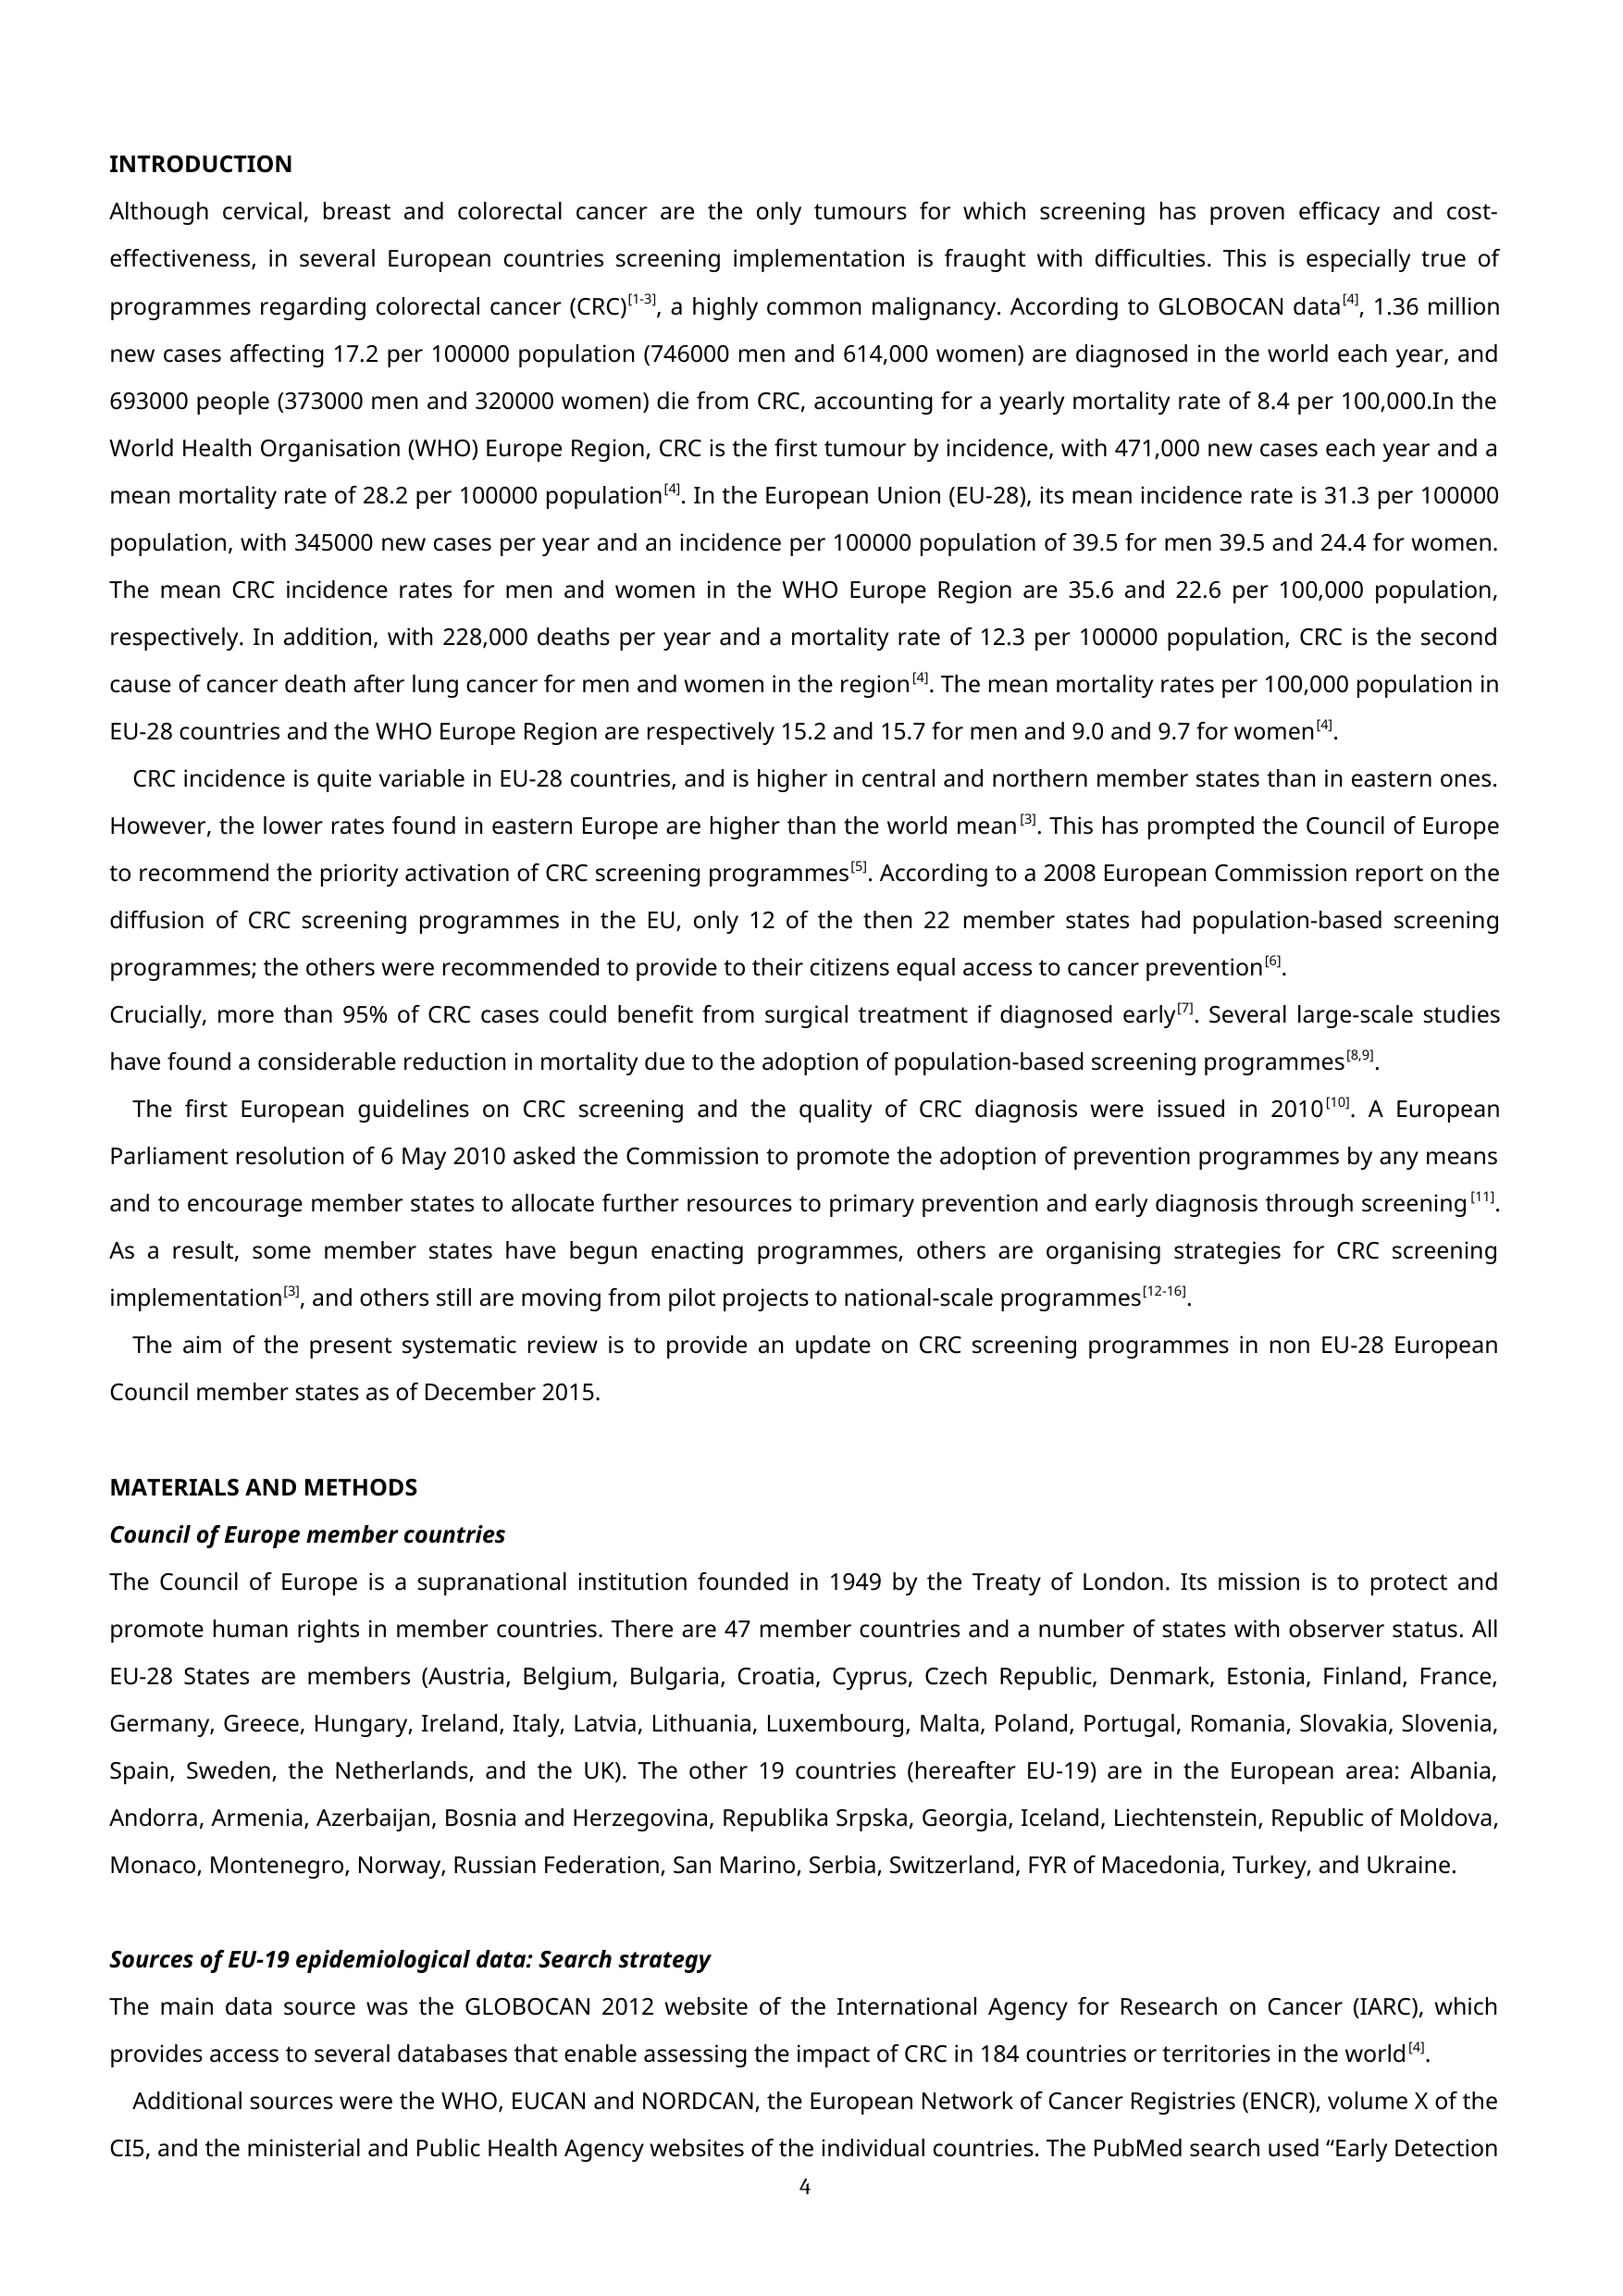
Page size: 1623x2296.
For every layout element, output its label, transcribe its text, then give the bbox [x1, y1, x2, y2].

text Crucially, more than 95% of CRC cases could benefit from surgical treatment if diagnosed early[7]. Several large-scale studies have found a considerable reduction in mortality due to the adoption of population-based screening programmes[8,9]. [109, 999, 1501, 1077]
text The Council of Europe is a supranational institution founded in 1949 by the Treaty of London. Its mission is to protect and promote human rights in member countries. There are 47 member countries and a number of states with observer status. All EU-28 States are members (Austria, Belgium, Bulgaria, Croatia, Cyprus, Czech Republic, Denmark, Estonia, Finland, France, Germany, Greece, Hungary, Ireland, Italy, Latvia, Lithuania, Luxembourg, Malta, Poland, Portugal, Romania, Slovakia, Slovenia, Spain, Sweden, the Netherlands, and the UK). The other 19 countries (hereafter EU-19) are in the European area: Albania, Andorra, Armenia, Azerbaijan, Bosnia and Herzegovina, Republika Srpska, Georgia, Iceland, Liechtenstein, Republic of Moldova, Monaco, Montenegro, Norway, Russian Federation, San Marino, Serbia, Switzerland, FYR of Macedonia, Turkey, and Ukraine. [109, 1565, 1501, 1880]
text MATERIALS AND METHODS [109, 1471, 1501, 1502]
text The main data source was the GLOBOCAN 2012 website of the International Agency for Research on Cancer (IARC), which provides access to several databases that enable assessing the impact of CRC in 184 countries or territories in the world[4]. [109, 1991, 1501, 2069]
text The first European guidelines on CRC screening and the quality of CRC diagnosis were issued in 2010[10]. A European Parliament resolution of 6 May 2010 asked the Commission to promote the adoption of prevention programmes by any means and to encourage member states to allocate further resources to primary prevention and early diagnosis through screening[11]. As a result, some member states have begun enacting programmes, others are organising strategies for CRC screening implementation[3], and others still are moving from pilot projects to national-scale programmes[12-16]. [109, 1093, 1501, 1313]
text Sources of EU-19 epidemiological data: Search strategy [109, 1942, 1501, 1975]
text The aim of the present systematic review is to provide an update on CRC screening programmes in non EU-28 European Council member states as of December 2015. [109, 1329, 1501, 1408]
text CRC incidence is quite variable in EU-28 countries, and is higher in central and northern member states than in eastern ones. However, the lower rates found in eastern Europe are higher than the world mean[3]. This has prompted the Council of Europe to recommend the priority activation of CRC screening programmes[5]. According to a 2008 European Commission report on the diffusion of CRC screening programmes in the EU, only 12 of the then 22 member states had population-based screening programmes; the others were recommended to provide to their citizens equal access to cancer prevention[6]. [109, 762, 1501, 983]
text Council of Europe member countries [109, 1518, 1501, 1549]
text INTRODUCTION [109, 148, 1501, 180]
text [109, 2085, 1501, 2164]
text Although cervical, breast and colorectal cancer are the only tumours for which screening has proven efficacy and cost-effectiveness, in several European countries screening implementation is fraught with difficulties. This is especially true of programmes regarding colorectal cancer (CRC)[1-3], a highly common malignancy. According to GLOBOCAN data[4], 1.36 million new cases affecting 17.2 per 100000 population (746000 men and 614,000 women) are diagnosed in the world each year, and 693000 people (373000 men and 320000 women) die from CRC, accounting for a yearly mortality rate of 8.4 per 100,000.In the World Health Organisation (WHO) Europe Region, CRC is the first tumour by incidence, with 471,000 new cases each year and a mean mortality rate of 28.2 per 100000 population[4]. In the European Union (EU-28), its mean incidence rate is 31.3 per 100000 population, with 345000 new cases per year and an incidence per 100000 population of 39.5 for men 39.5 and 24.4 for women. The mean CRC incidence rates for men and women in the WHO Europe Region are 35.6 and 22.6 per 100,000 population, respectively. In addition, with 228,000 deaths per year and a mortality rate of 12.3 per 100000 population, CRC is the second cause of cancer death after lung cancer for men and women in the region[4]. The mean mortality rates per 100,000 population in EU-28 countries and the WHO Europe Region are respectively 15.2 and 15.7 for men and 9.0 and 9.7 for women[4]. [109, 195, 1501, 747]
